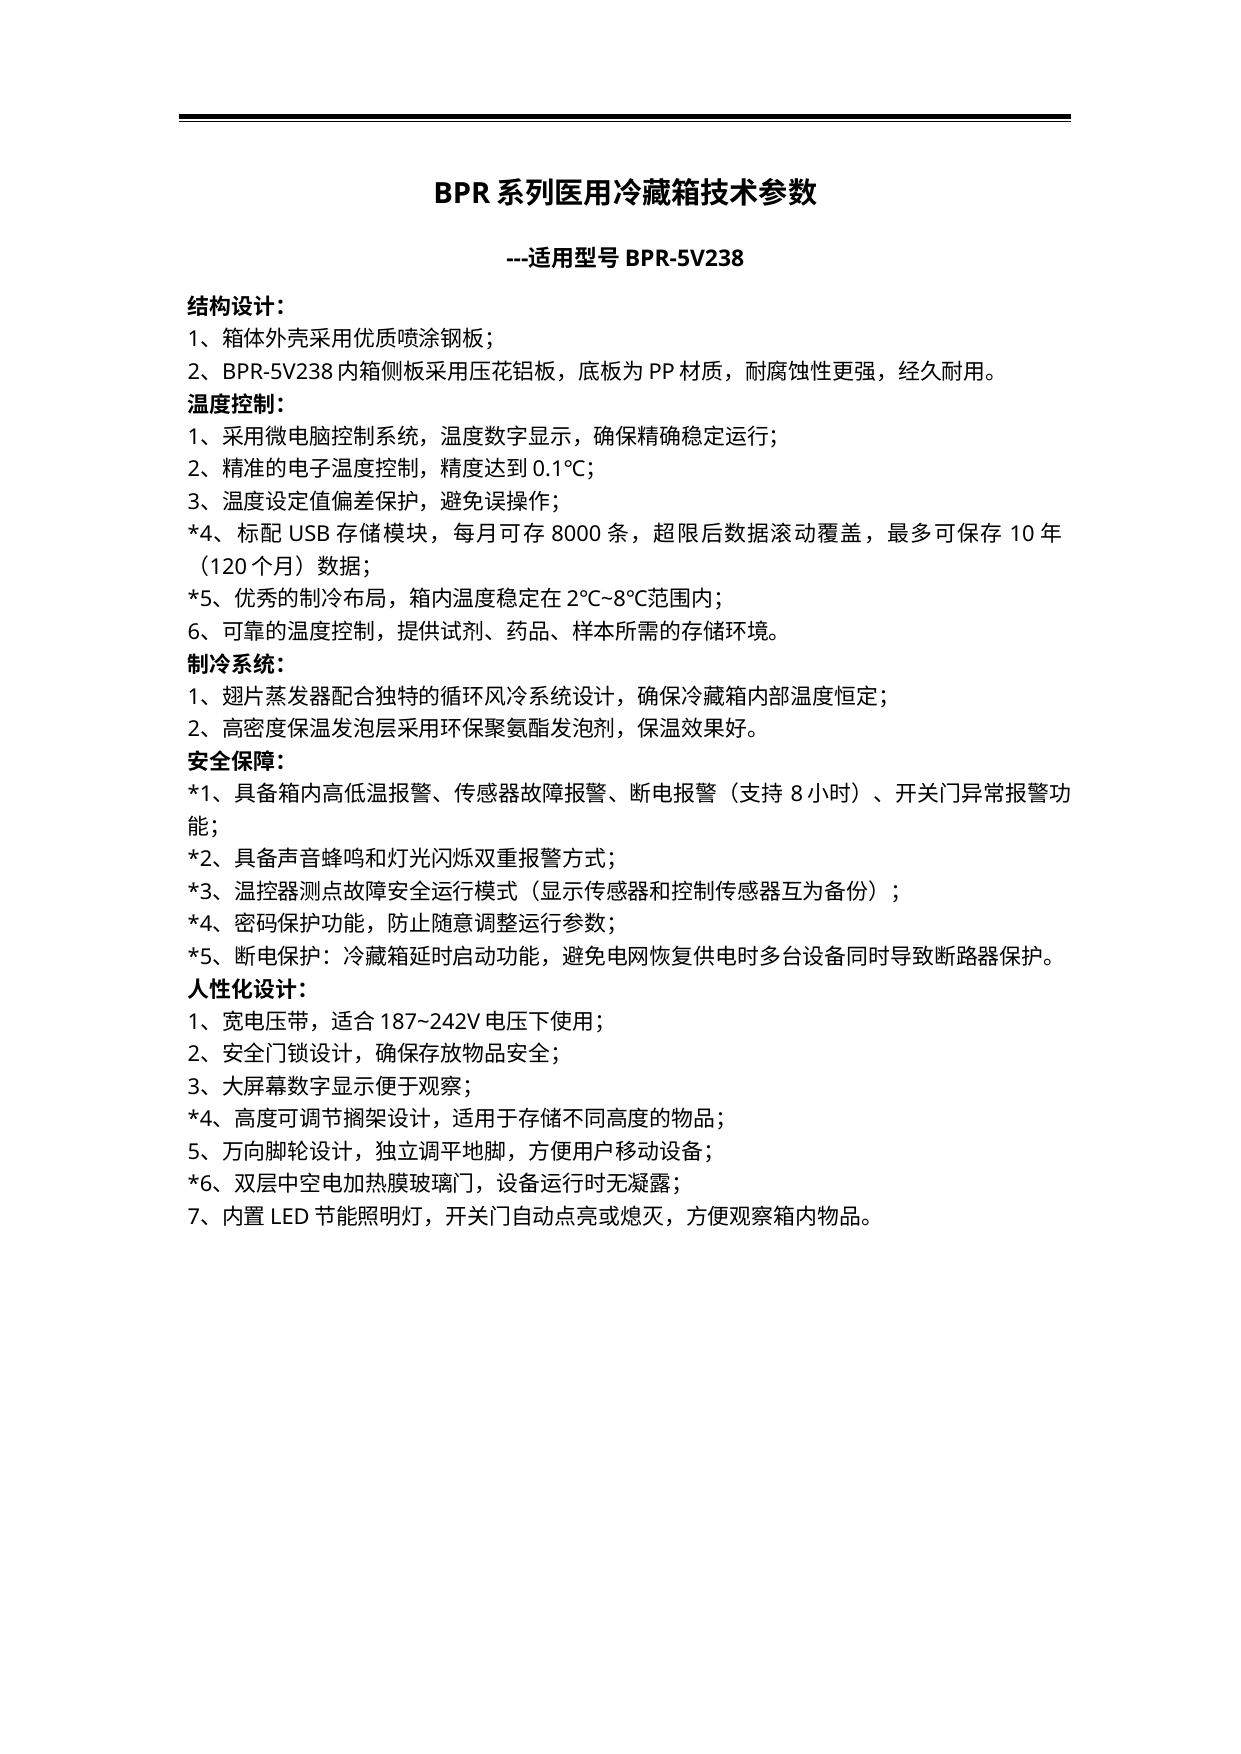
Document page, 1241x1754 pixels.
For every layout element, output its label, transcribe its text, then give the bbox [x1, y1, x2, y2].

text 制冷系统： [187, 646, 1062, 679]
text 2、BPR-5V238内箱侧板采用压花铝板，底板为PP材质，耐腐蚀性更强，经久耐用。 [187, 354, 1062, 386]
text 1、翅片蒸发器配合独特的循环风冷系统设计，确保冷藏箱内部温度恒定； [187, 679, 1062, 711]
text *3、温控器测点故障安全运行模式（显示传感器和控制传感器互为备份）； [187, 874, 1062, 906]
text 1、箱体外壳采用优质喷涂钢板； [187, 321, 1062, 354]
text *5、优秀的制冷布局，箱内温度稳定在2℃~8℃范围内； [187, 581, 1062, 614]
text 人性化设计： [187, 971, 1062, 1004]
text 5、万向脚轮设计，独立调平地脚，方便用户移动设备； [187, 1134, 1062, 1166]
text 2、安全门锁设计，确保存放物品安全； [187, 1036, 1062, 1069]
text ---适用型号BPR-5V238 [187, 224, 1062, 289]
text 结构设计： [187, 289, 1062, 321]
text *4、标配USB存储模块，每月可存8000条，超限后数据滚动覆盖，最多可保存10年（120个月）数据； [187, 516, 1062, 581]
text 2、高密度保温发泡层采用环保聚氨酯发泡剂，保温效果好。 [187, 711, 1062, 744]
text BPR系列医用冷藏箱技术参数 [187, 159, 1062, 224]
text 3、大屏幕数字显示便于观察； [187, 1069, 1062, 1101]
text 温度控制： [187, 386, 1062, 419]
text 6、可靠的温度控制，提供试剂、药品、样本所需的存储环境。 [187, 614, 1062, 646]
text 1、采用微电脑控制系统，温度数字显示，确保精确稳定运行； [187, 419, 1062, 451]
text 2、精准的电子温度控制，精度达到0.1℃； [187, 451, 1062, 484]
text *4、高度可调节搁架设计，适用于存储不同高度的物品； [187, 1101, 1062, 1134]
text *4、密码保护功能，防止随意调整运行参数； [187, 906, 1062, 939]
text 1、宽电压带，适合187~242V电压下使用； [187, 1004, 1062, 1036]
text 安全保障： [187, 744, 1062, 776]
text *5、断电保护：冷藏箱延时启动功能，避免电网恢复供电时多台设备同时导致断路器保护。 [187, 939, 1062, 971]
text *6、双层中空电加热膜玻璃门，设备运行时无凝露； [187, 1166, 1062, 1199]
text 3、温度设定值偏差保护，避免误操作； [187, 484, 1062, 516]
text 7、内置LED节能照明灯，开关门自动点亮或熄灭，方便观察箱内物品。 [187, 1199, 1062, 1231]
text *1、具备箱内高低温报警、传感器故障报警、断电报警（支持8小时）、开关门异常报警功能； [187, 776, 1072, 841]
text *2、具备声音蜂鸣和灯光闪烁双重报警方式； [187, 841, 1062, 874]
